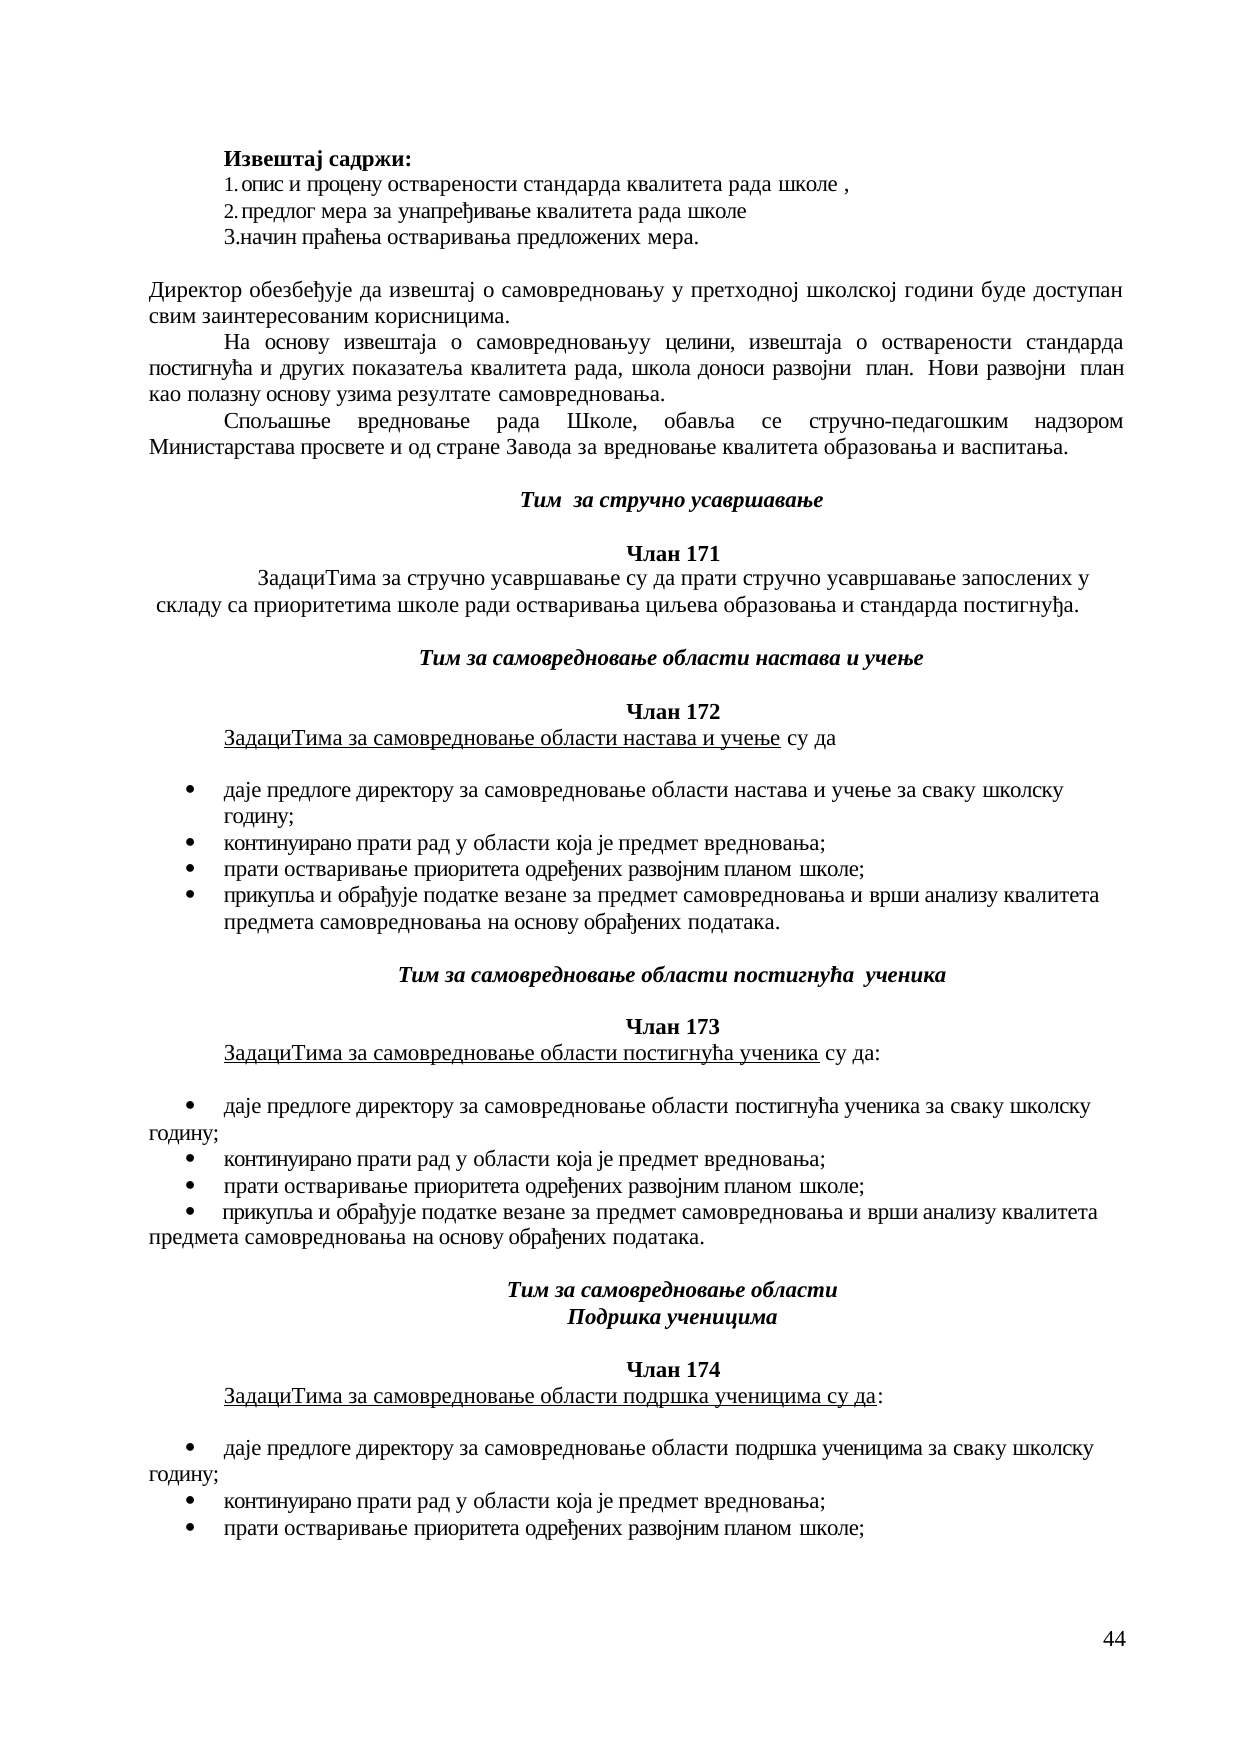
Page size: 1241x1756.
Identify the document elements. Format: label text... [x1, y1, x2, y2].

text Директор обезбеђује да извештај о самовредновању у претходној школској години буде доступан свим заинтересованим корисницима. [148, 276, 1124, 329]
text Члан 174 [284, 1357, 1063, 1383]
list прати остваривање приоритета одређених развојним планом школе; [186, 855, 1142, 881]
list даје предлоге директору за самовредновање области постигнућа ученика за сваку школску годину; [148, 1092, 1124, 1145]
list даје предлоге директору за самовредновање области настава и учење за сваку школску годину; [186, 776, 1123, 828]
text ЗадациТима за самовредновање области настава и учење су да [224, 725, 1142, 750]
text Члан 172 [284, 699, 1063, 725]
list опис и процену остварености стандарда квалитета рада школе , [224, 172, 1142, 197]
list прикупља и обрађује податке везане за предмет самовредновања и врши анализу квалитета предмета самовредновања на основу обрађених података. [148, 1199, 1122, 1249]
list континуирано прати рад у области која је предмет вредновања; [186, 1487, 1142, 1513]
text Члан 173 [283, 1014, 1063, 1040]
subtitle Тим за самовредновање области Подршка ученицима [463, 1277, 883, 1329]
text складу са приоритетима школе ради остваривања циљева образовања и стандарда постигнуђа. [146, 591, 1090, 617]
list прати остваривање приоритета одређених развојним планом школе; [186, 1513, 1142, 1540]
list даје предлоге директору за самовредновање области подршка ученицима за сваку школску годину; [148, 1434, 1124, 1487]
list континуирано прати рад у области која је предмет вредновања; [186, 1145, 1142, 1172]
subtitle Извештај садржи: [224, 147, 1142, 172]
text ЗадациТима за самовредновање области постигнућа ученика су да: [224, 1040, 1142, 1066]
list предлог мера за унапређивање квалитета рада школе 3.начин праћења остваривања предложених мера. [224, 197, 766, 250]
text Спољашње вредновање рада Школе, обавља се стручно-педагошким надзором Министарстава просвете и од стране Завода за вредновање квалитета образовања и васпитања. [148, 407, 1123, 460]
list прикупља и обрађује податке везане за предмет самовредновања и врши анализу квалитета предмета самовредновања на основу обрађених података. [186, 882, 1122, 934]
text ЗадациТима за самовредновање области подршка ученицима су да: [224, 1383, 1142, 1409]
text Члан 171 [284, 541, 1063, 566]
text На основу извештаја о самовредновањуу целини, извештаја о остварености стандарда постигнућа и других показатеља квалитета рада, школа доноси развојни план. Нови развојни план као полазну основу узима резултате самовредновања. [148, 329, 1124, 407]
subtitle Тим за стручно усавршавање [282, 486, 1063, 513]
subtitle Тим за самовредновање области настава и учење [282, 644, 1063, 671]
subtitle Тим за самовредновање области постигнућа ученика [283, 961, 1063, 988]
list прати остваривање приоритета одређених развојним планом школе; [186, 1172, 1142, 1198]
text ЗадациТима за стручно усавршавање су да прати стручно усавршавање запослених у [206, 566, 1142, 591]
list континуирано прати рад у области која је предмет вредновања; [186, 829, 1142, 855]
